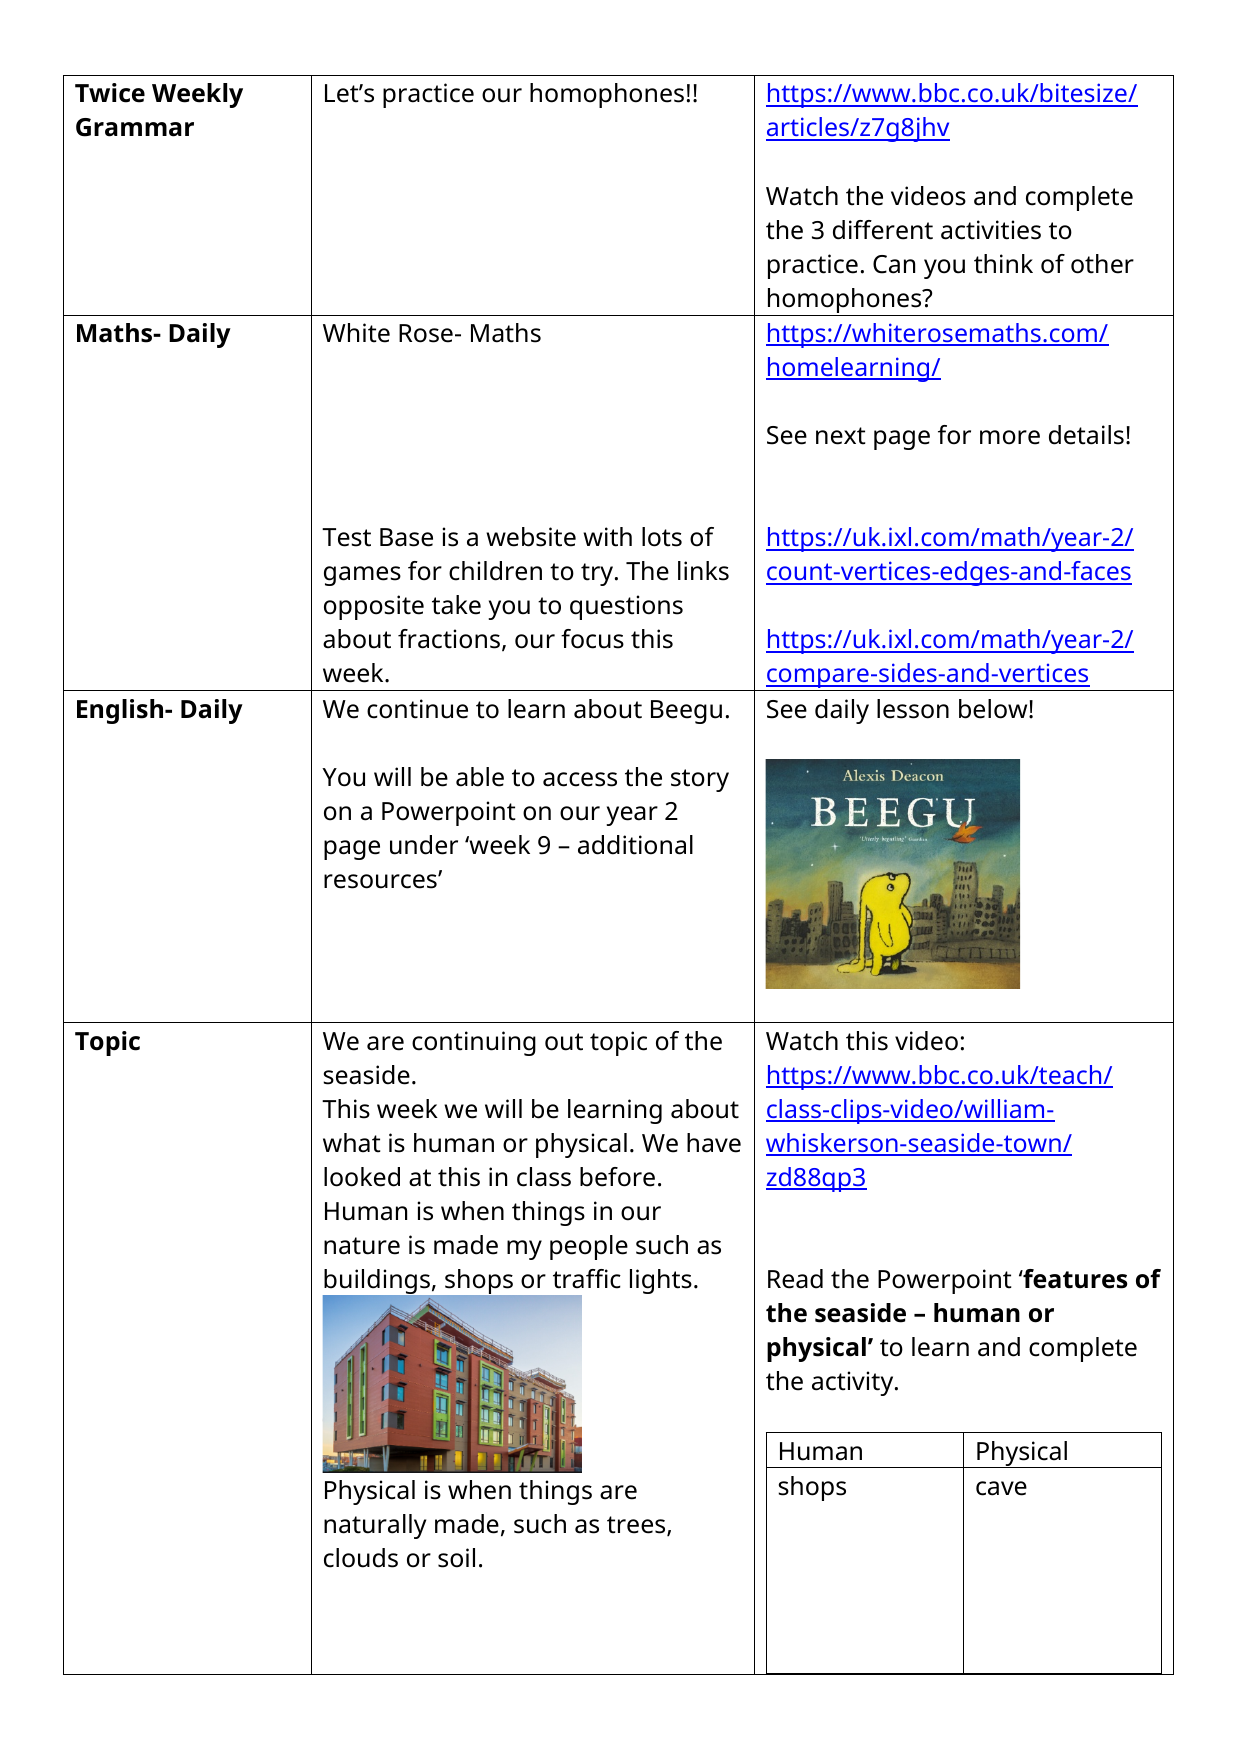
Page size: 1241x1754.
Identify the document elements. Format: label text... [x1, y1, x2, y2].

table_cell https://whiterosemaths.com/homelearning/ See next page for more details! https://uk.ixl.com/math/year-2/count-vertices-edges-and-faces https://uk.ixl.com/math/year-2/compare-sides-and-vertices [755, 316, 1173, 690]
picture [322, 1295, 582, 1473]
table_cell Topic [64, 1023, 311, 1674]
table_cell White Rose- Maths Test Base is a website with lots of games for children to try. The links opposite take you to questions about fractions, our focus this week. [312, 316, 754, 690]
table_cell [755, 1023, 1173, 1674]
table_cell https://www.bbc.co.uk/bitesize/articles/z7g8jhv Watch the videos and complete the 3 different activities to practice. Can you think of other homophones? [755, 76, 1173, 314]
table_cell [312, 1023, 754, 1674]
picture [765, 759, 1021, 989]
table_cell Twice Weekly Grammar [64, 76, 311, 314]
table_cell See daily lesson below! [755, 691, 1173, 1022]
table_cell We continue to learn about Beegu. You will be able to access the story on a Powerpoint on our year 2 page under ‘week 9 – additional resources’ [312, 691, 754, 1022]
table_cell Maths- Daily [64, 316, 311, 690]
table_cell Let’s practice our homophones!! [312, 76, 754, 314]
table_cell English- Daily [64, 691, 311, 1022]
